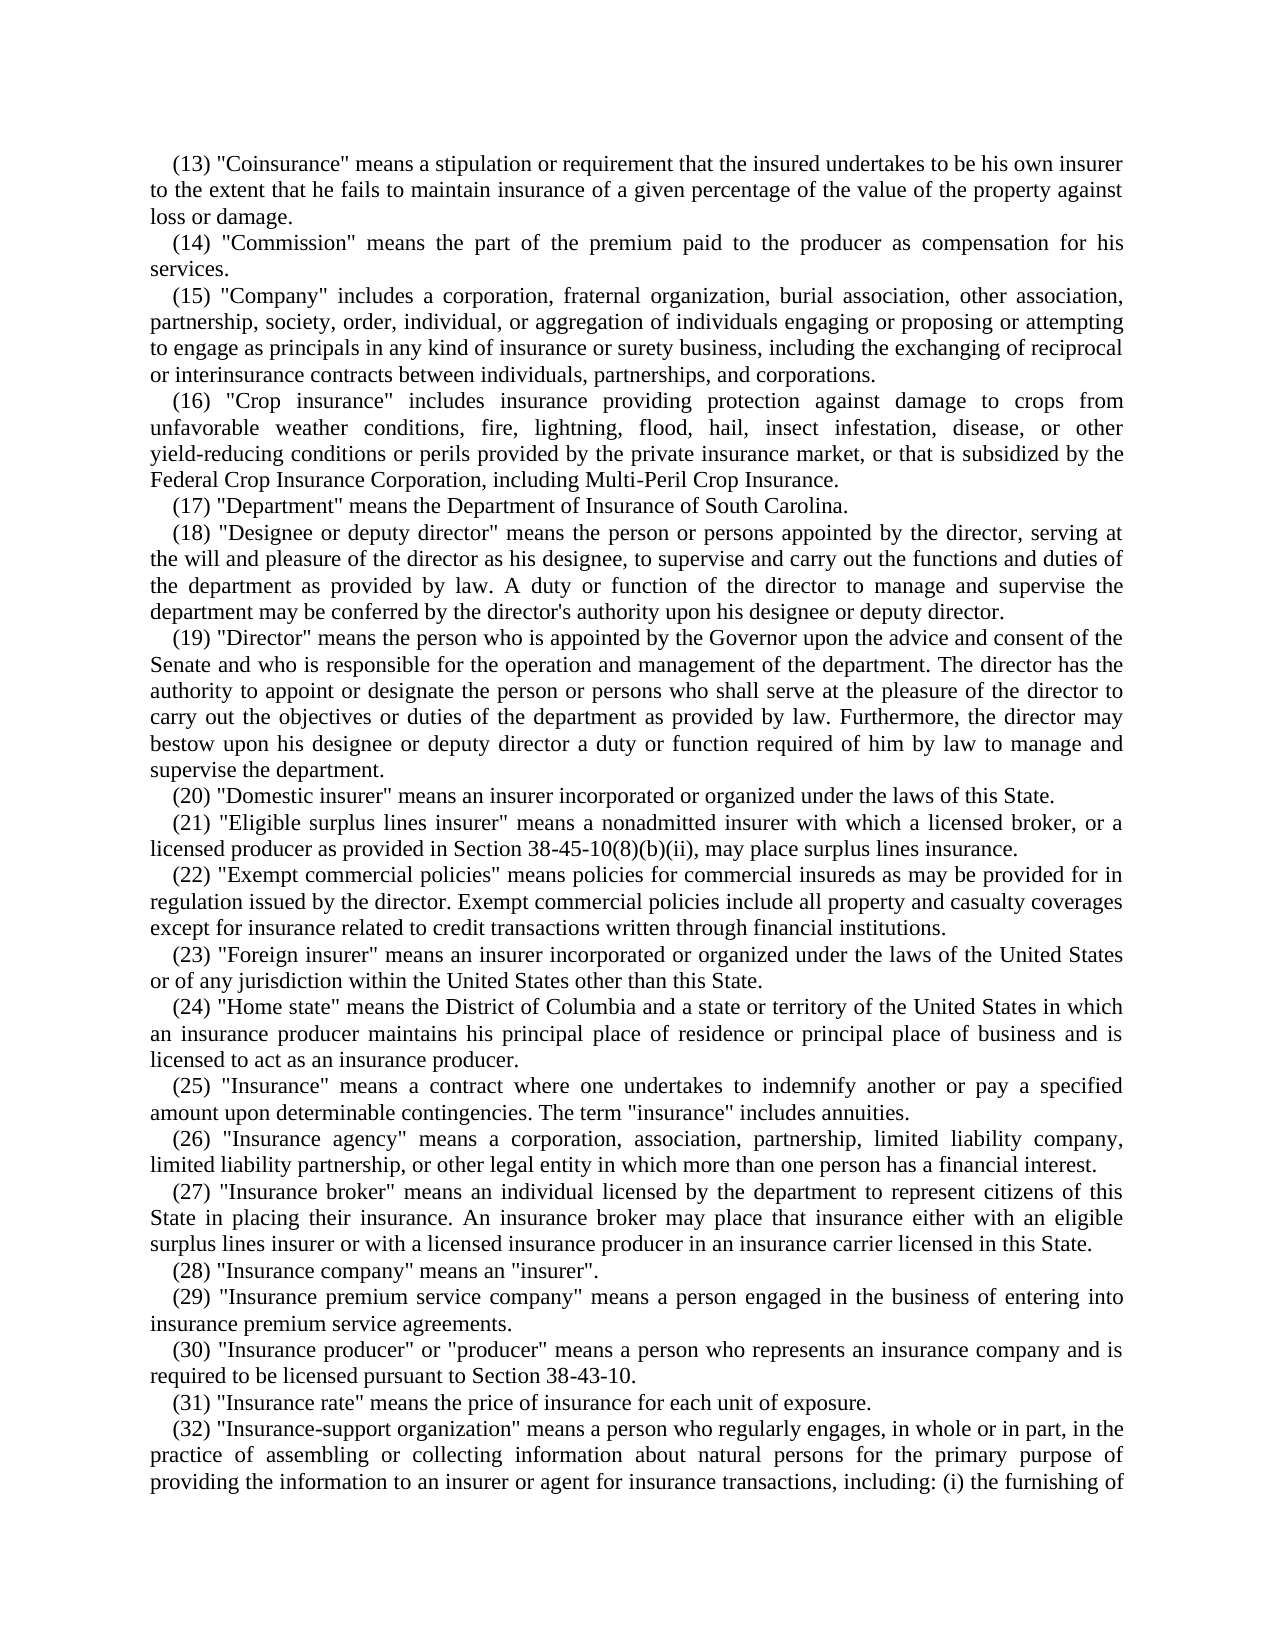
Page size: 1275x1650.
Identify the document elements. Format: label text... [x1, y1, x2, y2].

text (26) "Insurance agency" means a corporation, association, partnership, limited liability company, limited liability partnership, or other legal entity in which more than one person has a financial interest. [150, 1125, 1125, 1178]
text (14) "Commission" means the part of the premium paid to the producer as compensation for his services. [150, 229, 1125, 282]
text (15) "Company" includes a corporation, fraternal organization, burial association, other association, partnership, society, order, individual, or aggregation of individuals engaging or proposing or attempting to engage as principals in any kind of insurance or surety business, including the exchanging of reciprocal or interinsurance contracts between individuals, partnerships, and corporations. [150, 282, 1125, 387]
text (23) "Foreign insurer" means an insurer incorporated or organized under the laws of the United States or of any jurisdiction within the United States other than this State. [150, 941, 1125, 993]
text (16) "Crop insurance" includes insurance providing protection against damage to crops from unfavorable weather conditions, fire, lightning, flood, hail, insect infestation, disease, or other yield-reducing conditions or perils provided by the private insurance market, or that is subsidized by the Federal Crop Insurance Corporation, including Multi-Peril Crop Insurance. [150, 387, 1125, 493]
text (17) "Department" means the Department of Insurance of South Carolina. [150, 493, 1125, 519]
text (29) "Insurance premium service company" means a person engaged in the business of entering into insurance premium service agreements. [150, 1283, 1125, 1336]
text (21) "Eligible surplus lines insurer" means a nonadmitted insurer with which a licensed broker, or a licensed producer as provided in Section 38-45-10(8)(b)(ii), may place surplus lines insurance. [150, 809, 1125, 862]
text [150, 1415, 1125, 1494]
text (13) "Coinsurance" means a stipulation or requirement that the insured undertakes to be his own insurer to the extent that he fails to maintain insurance of a given percentage of the value of the property against loss or damage. [150, 150, 1125, 229]
text (18) "Designee or deputy director" means the person or persons appointed by the director, serving at the will and pleasure of the director as his designee, to supervise and carry out the functions and duties of the department as provided by law. A duty or function of the director to manage and supervise the department may be conferred by the director's authority upon his designee or deputy director. [150, 519, 1125, 624]
text (28) "Insurance company" means an "insurer". [150, 1257, 1125, 1283]
text (20) "Domestic insurer" means an insurer incorporated or organized under the laws of this State. [150, 782, 1125, 809]
text (24) "Home state" means the District of Columbia and a state or territory of the United States in which an insurance producer maintains his principal place of residence or principal place of business and is licensed to act as an insurance producer. [150, 993, 1125, 1072]
text (25) "Insurance" means a contract where one undertakes to indemnify another or pay a specified amount upon determinable contingencies. The term "insurance" includes annuities. [150, 1072, 1125, 1125]
text (22) "Exempt commercial policies" means policies for commercial insureds as may be provided for in regulation issued by the director. Exempt commercial policies include all property and casualty coverages except for insurance related to credit transactions written through financial institutions. [150, 862, 1125, 941]
text (27) "Insurance broker" means an individual licensed by the department to represent citizens of this State in placing their insurance. An insurance broker may place that insurance either with an eligible surplus lines insurer or with a licensed insurance producer in an insurance carrier licensed in this State. [150, 1178, 1125, 1257]
text (31) "Insurance rate" means the price of insurance for each unit of exposure. [150, 1389, 1125, 1415]
text (30) "Insurance producer" or "producer" means a person who represents an insurance company and is required to be licensed pursuant to Section 38-43-10. [150, 1336, 1125, 1389]
text (19) "Director" means the person who is appointed by the Governor upon the advice and consent of the Senate and who is responsible for the operation and management of the department. The director has the authority to appoint or designate the person or persons who shall serve at the pleasure of the director to carry out the objectives or duties of the department as provided by law. Furthermore, the director may bestow upon his designee or deputy director a duty or function required of him by law to manage and supervise the department. [150, 624, 1125, 782]
